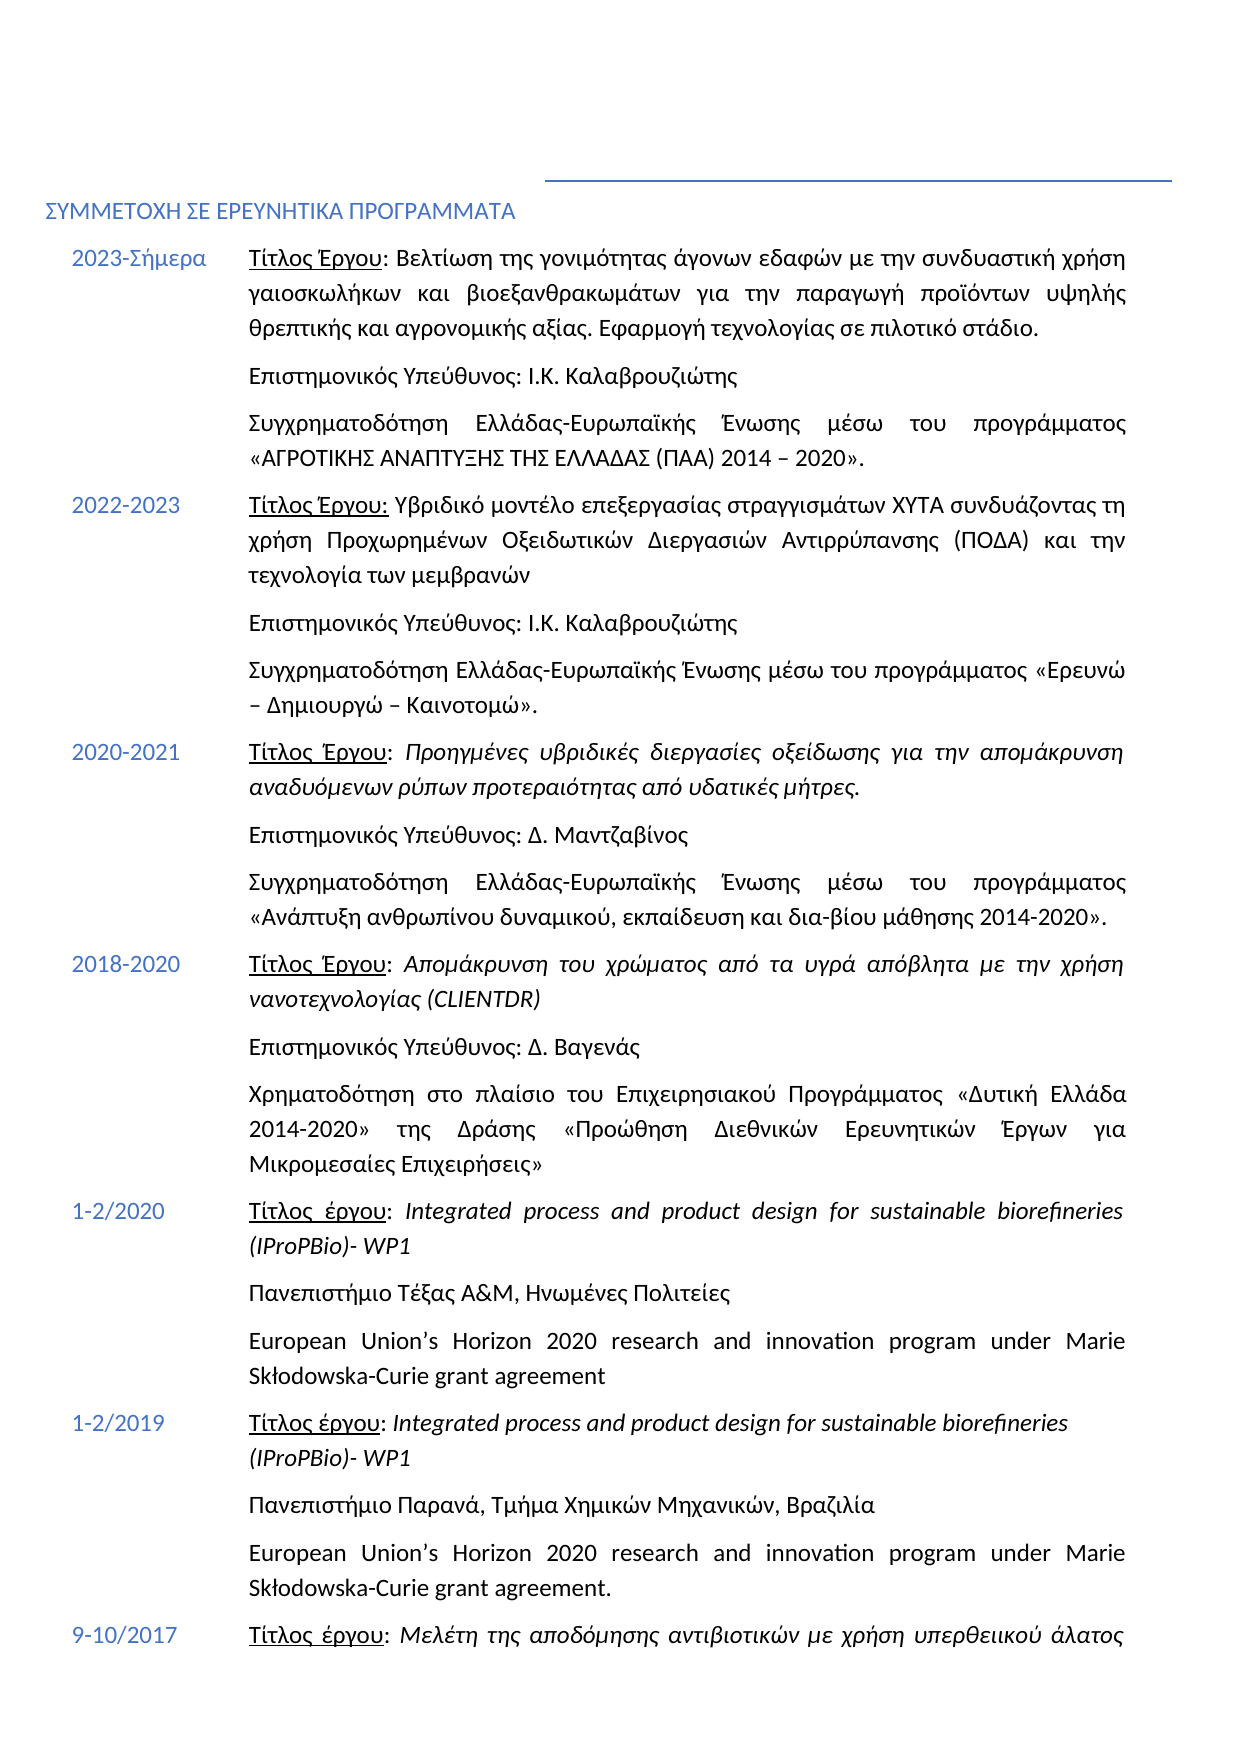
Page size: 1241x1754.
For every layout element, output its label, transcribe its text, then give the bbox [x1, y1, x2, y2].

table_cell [238, 1606, 1138, 1649]
table_cell Τίτλος Έργου: Απομάκρυνση του χρώματος από τα υγρά απόβλητα με την χρήση νανοτεχνολογίας (CLIENTDR) Επιστημονικός Υπεύθυνος: Δ. Βαγενάς Χρηματοδότηση στο πλαίσιο του Επιχειρησιακού Προγράμματος «Δυτική Ελλάδα 2014-2020» της Δράσης «Προώθηση Διεθνικών Ερευνητικών Έργων για Μικρομεσαίες Επιχειρήσεις» [238, 936, 1138, 1182]
table_cell Τίτλος έργου: Integrated process and product design for sustainable biorefineries (IProPBio)- WP1 Πανεπιστήμιο Παρανά, Τμήμα Χημικών Μηχανικών, Βραζιλία European Union’s Horizon 2020 research and innovation program under Marie Skłodowska-Curie grant agreement. [238, 1394, 1138, 1606]
table_cell 1-2/2020 [60, 1183, 237, 1394]
table_cell Τίτλος Έργου: Προηγμένες υβριδικές διεργασίες οξείδωσης για την απομάκρυνση αναδυόμενων ρύπων προτεραιότητας από υδατικές μήτρες. Επιστημονικός Υπεύθυνος: Δ. Μαντζαβίνος Συγχρηματοδότηση Ελλάδας-Ευρωπαϊκής Ένωσης μέσω του προγράμματος «Ανάπτυξη ανθρωπίνου δυναμικού, εκπαίδευση και δια-βίου μάθησης 2014-2020». [238, 724, 1138, 936]
table_cell 2022-2023 [60, 477, 237, 724]
table_cell Τίτλος Έργου: Υβριδικό μοντέλο επεξεργασίας στραγγισμάτων ΧΥΤΑ συνδυάζοντας τη χρήση Προχωρημένων Οξειδωτικών Διεργασιών Αντιρρύπανσης (ΠΟΔΑ) και την τεχνολογία των μεμβρανών Επιστημονικός Υπεύθυνος: Ι.Κ. Καλαβρουζιώτης Συγχρηματοδότηση Ελλάδας-Ευρωπαϊκής Ένωσης μέσω του προγράμματος «Ερευνώ – Δημιουργώ – Καινοτομώ». [238, 477, 1138, 724]
table_cell 2020-2021 [60, 724, 237, 936]
table_header 2023-Σήμερα [60, 230, 237, 477]
text ΣΥΜΜΕΤΟΧΗ ΣΕ ΕΡΕΥΝΗΤΙΚΑ ΠΡΟΓΡΑΜΜΑΤΑ [45, 195, 1165, 226]
table_header Τίτλος Έργου: Βελτίωση της γονιμότητας άγονων εδαφών με την συνδυαστική χρήση γαιοσκωλήκων και βιοεξανθρακωμάτων για την παραγωγή προϊόντων υψηλής θρεπτικής και αγρονομικής αξίας. Εφαρμογή τεχνολογίας σε πιλοτικό στάδιο. Επιστημονικός Υπεύθυνος: Ι.Κ. Καλαβρουζιώτης Συγχρηματοδότηση Ελλάδας-Ευρωπαϊκής Ένωσης μέσω του προγράμματος «ΑΓΡΟΤΙΚΗΣ ΑΝΑΠΤΥΞΗΣ ΤΗΣ ΕΛΛΑΔΑΣ (ΠΑΑ) 2014 – 2020». [238, 230, 1138, 477]
table_cell 1-2/2019 [60, 1394, 237, 1606]
table_cell Τίτλος έργου: Integrated process and product design for sustainable biorefineries (IProPBio)- WP1 Πανεπιστήμιο Τέξας Α&Μ, Ηνωμένες Πολιτείες European Union’s Horizon 2020 research and innovation program under Marie Skłodowska-Curie grant agreement [238, 1183, 1138, 1394]
table_cell 9-10/2017 [60, 1606, 237, 1649]
table_cell 2018-2020 [60, 936, 237, 1182]
